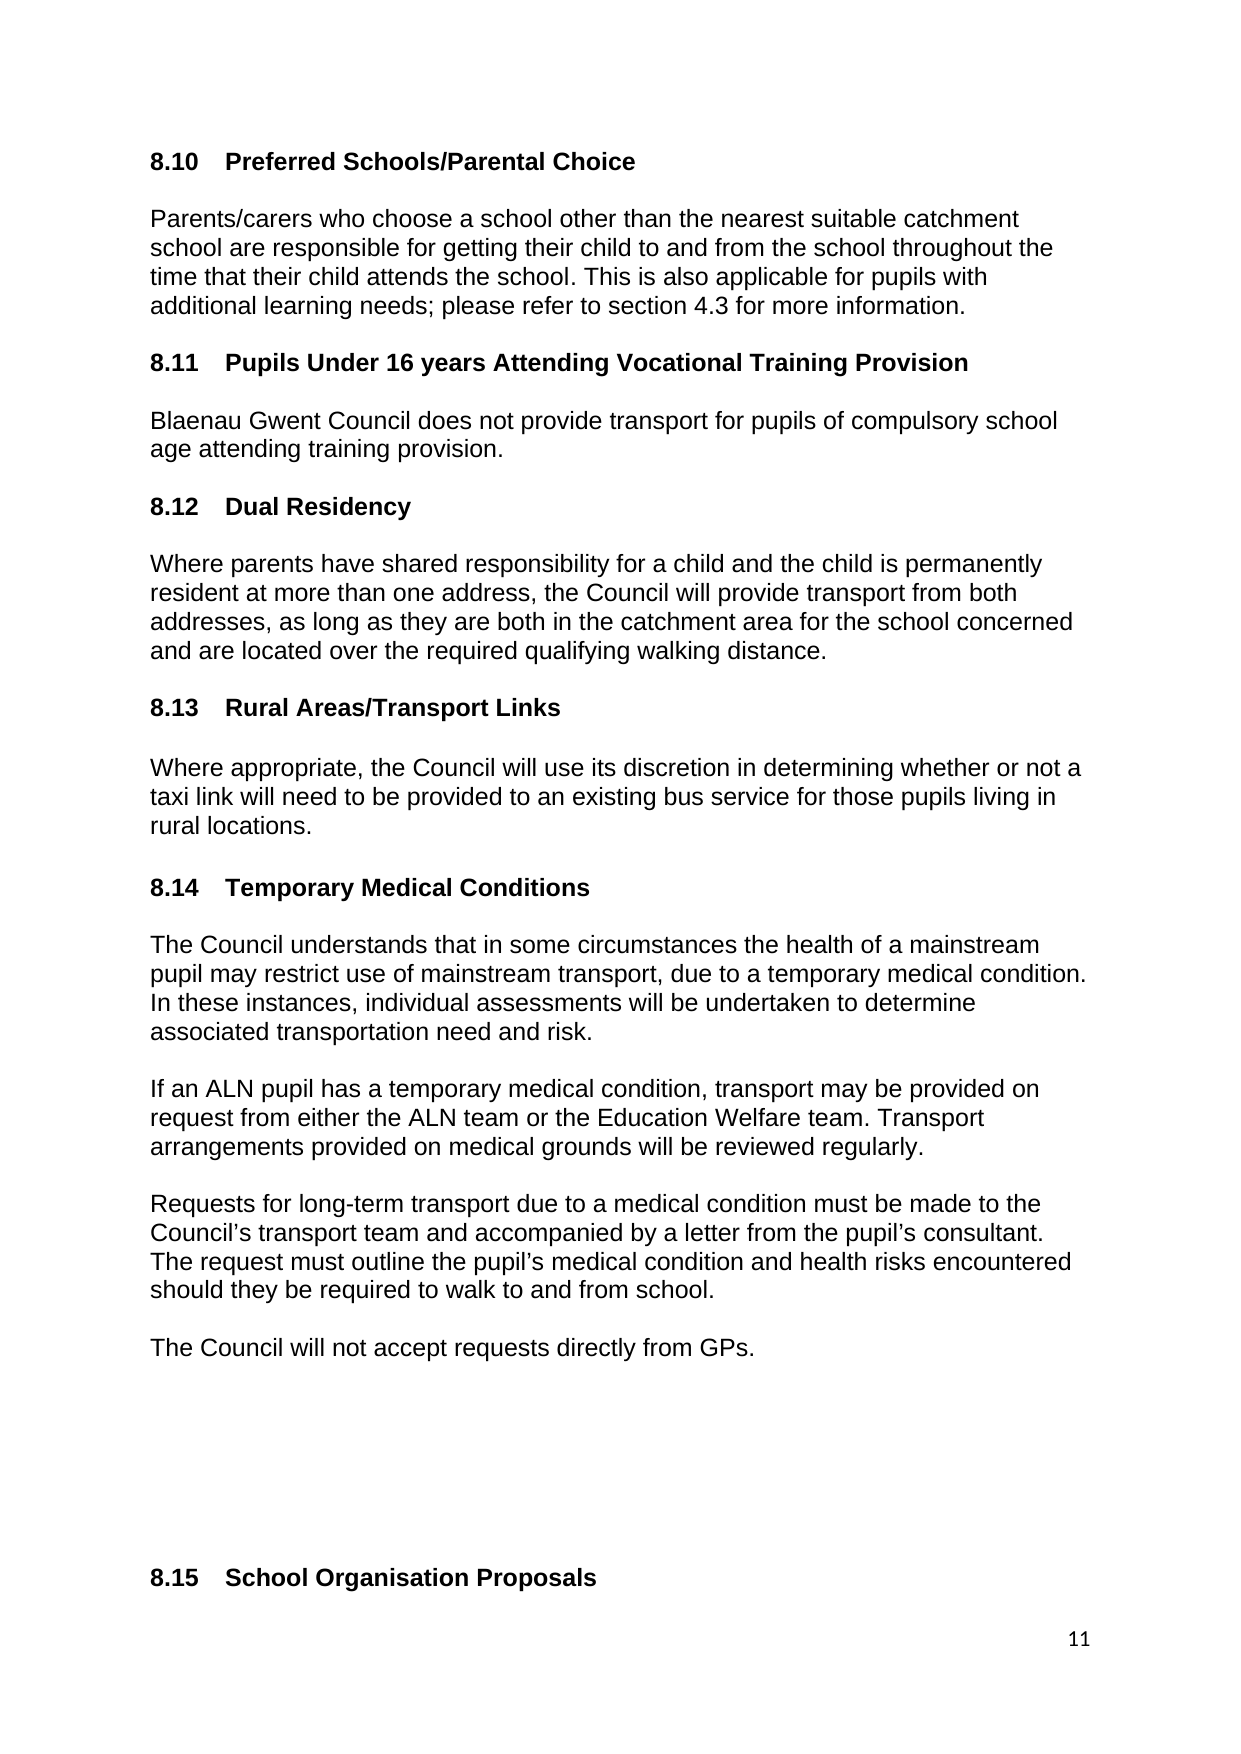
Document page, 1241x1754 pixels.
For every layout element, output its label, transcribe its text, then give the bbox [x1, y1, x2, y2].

text Parents/carers who choose a school other than the nearest suitable catchment school are responsible for getting their child to and from the school throughout the time that their child attends the school. This is also applicable for pupils with additional learning needs; please refer to section 4.3 for more information. [150, 204, 1090, 319]
text 8.15 School Organisation Proposals [150, 1563, 1090, 1592]
text 8.12 Dual Residency [150, 492, 1090, 521]
text Where parents have shared responsibility for a child and the child is permanently resident at more than one address, the Council will provide transport from both addresses, as long as they are both in the catchment area for the school concerned and are located over the required qualifying walking distance. [150, 549, 1090, 664]
text 8.14 Temporary Medical Conditions [150, 873, 1090, 902]
text Requests for long-term transport due to a medical condition must be made to the Council’s transport team and accompanied by a letter from the pupil’s consultant. The request must outline the pupil’s medical condition and health risks encountered should they be required to walk to and from school. [150, 1189, 1090, 1304]
text Where appropriate, the Council will use its discretion in determining whether or not a taxi link will need to be provided to an existing bus service for those pupils living in rural locations. [150, 753, 1090, 839]
text 8.13 Rural Areas/Transport Links [150, 693, 1090, 722]
text The Council will not accept requests directly from GPs. [150, 1333, 1090, 1362]
text 8.10 Preferred Schools/Parental Choice [150, 147, 1090, 176]
text The Council understands that in some circumstances the health of a mainstream pupil may restrict use of mainstream transport, due to a temporary medical condition. In these instances, individual assessments will be undertaken to determine associated transportation need and risk. [150, 931, 1090, 1046]
text 8.11 Pupils Under 16 years Attending Vocational Training Provision [150, 348, 1090, 377]
text Blaenau Gwent Council does not provide transport for pupils of compulsory school age attending training provision. [150, 406, 1090, 463]
text If an ALN pupil has a temporary medical condition, transport may be provided on request from either the ALN team or the Education Welfare team. Transport arrangements provided on medical grounds will be reviewed regularly. [150, 1074, 1090, 1161]
